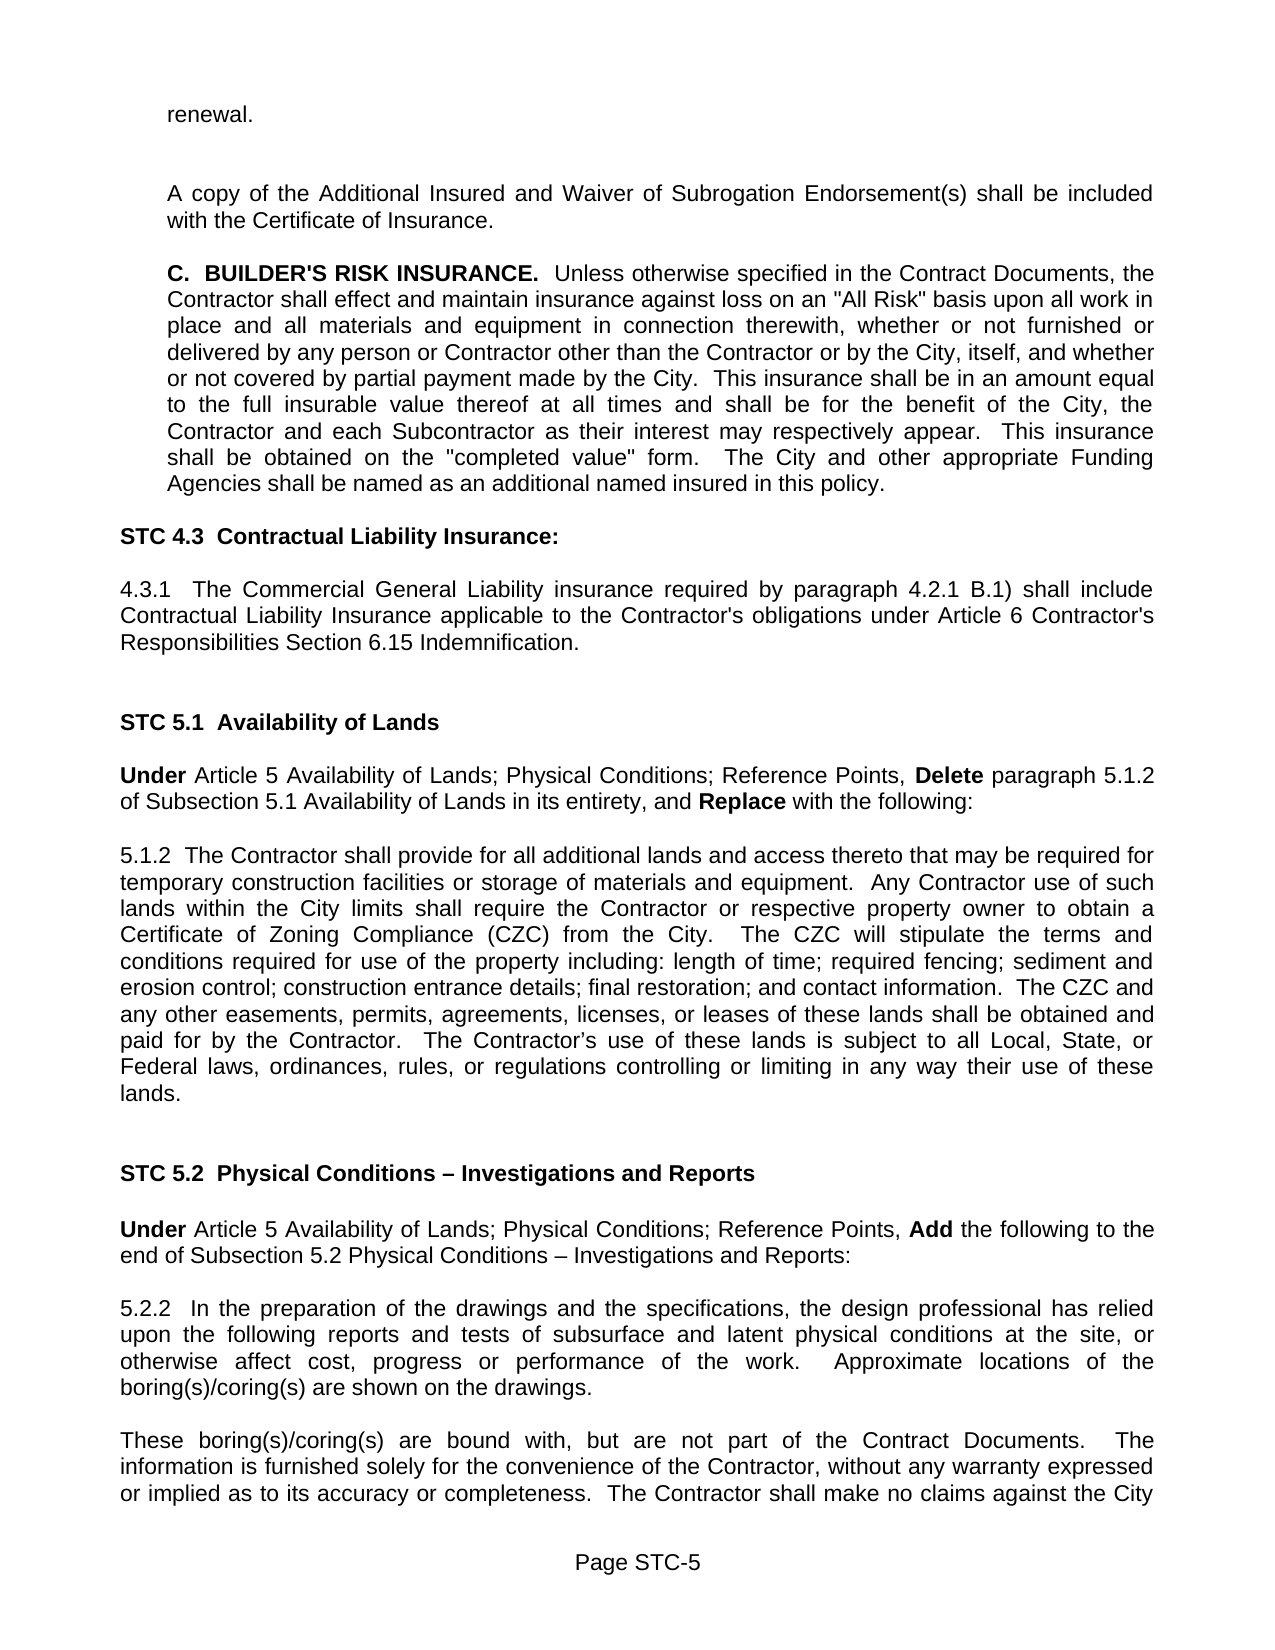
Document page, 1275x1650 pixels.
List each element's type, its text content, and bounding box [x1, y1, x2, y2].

text 5.2.2 In the preparation of the drawings and the specifications, the design professional has relied upon the following reports and tests of subsurface and latent physical conditions at the site, or otherwise affect cost, progress or performance of the work. Approximate locations of the boring(s)/coring(s) are shown on the drawings. [120, 1295, 1155, 1401]
text C. BUILDER'S RISK INSURANCE. Unless otherwise specified in the Contract Documents, the Contractor shall effect and maintain insurance against loss on an "All Risk" basis upon all work in place and all materials and equipment in connection therewith, whether or not furnished or delivered by any person or Contractor other than the Contractor or by the City, itself, and whether or not covered by partial payment made by the City. This insurance shall be in an amount equal to the full insurable value thereof at all times and shall be for the benefit of the City, the Contractor and each Subcontractor as their interest may respectively appear. This insurance shall be obtained on the "completed value" form. The City and other appropriate Funding Agencies shall be named as an additional named insured in this policy. [167, 259, 1155, 497]
text STC 5.1 Availability of Lands [120, 709, 1155, 735]
text 5.1.2 The Contractor shall provide for all additional lands and access thereto that may be required for temporary construction facilities or storage of materials and equipment. Any Contractor use of such lands within the City limits shall require the Contractor or respective property owner to obtain a Certificate of Zoning Compliance (CZC) from the City. The CZC will stipulate the terms and conditions required for use of the property including: length of time; required fencing; sediment and erosion control; construction entrance details; final restoration; and contact information. The CZC and any other easements, permits, agreements, licenses, or leases of these lands shall be obtained and paid for by the Contractor. The Contractor’s use of these lands is subject to all Local, State, or Federal laws, ordinances, rules, or regulations controlling or limiting in any way their use of these lands. [120, 842, 1155, 1106]
text STC 4.3 Contractual Liability Insurance: [120, 523, 1155, 549]
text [167, 101, 1155, 128]
text STC 5.2 Physical Conditions – Investigations and Reports [120, 1160, 1155, 1187]
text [120, 1425, 1155, 1506]
text A copy of the Additional Insured and Waiver of Subrogation Endorsement(s) shall be included with the Certificate of Insurance. [167, 180, 1155, 233]
text 4.3.1 The Commercial General Liability insurance required by paragraph 4.2.1 B.1) shall include Contractual Liability Insurance applicable to the Contractor's obligations under Article 6 Contractor's Responsibilities Section 6.15 Indemnification. [120, 576, 1155, 655]
text Under Article 5 Availability of Lands; Physical Conditions; Reference Points, Add the following to the end of Subsection 5.2 Physical Conditions – Investigations and Reports: [120, 1216, 1155, 1269]
text Under Article 5 Availability of Lands; Physical Conditions; Reference Points, Delete paragraph 5.1.2 of Subsection 5.1 Availability of Lands in its entirety, and Replace with the following: [120, 762, 1155, 814]
